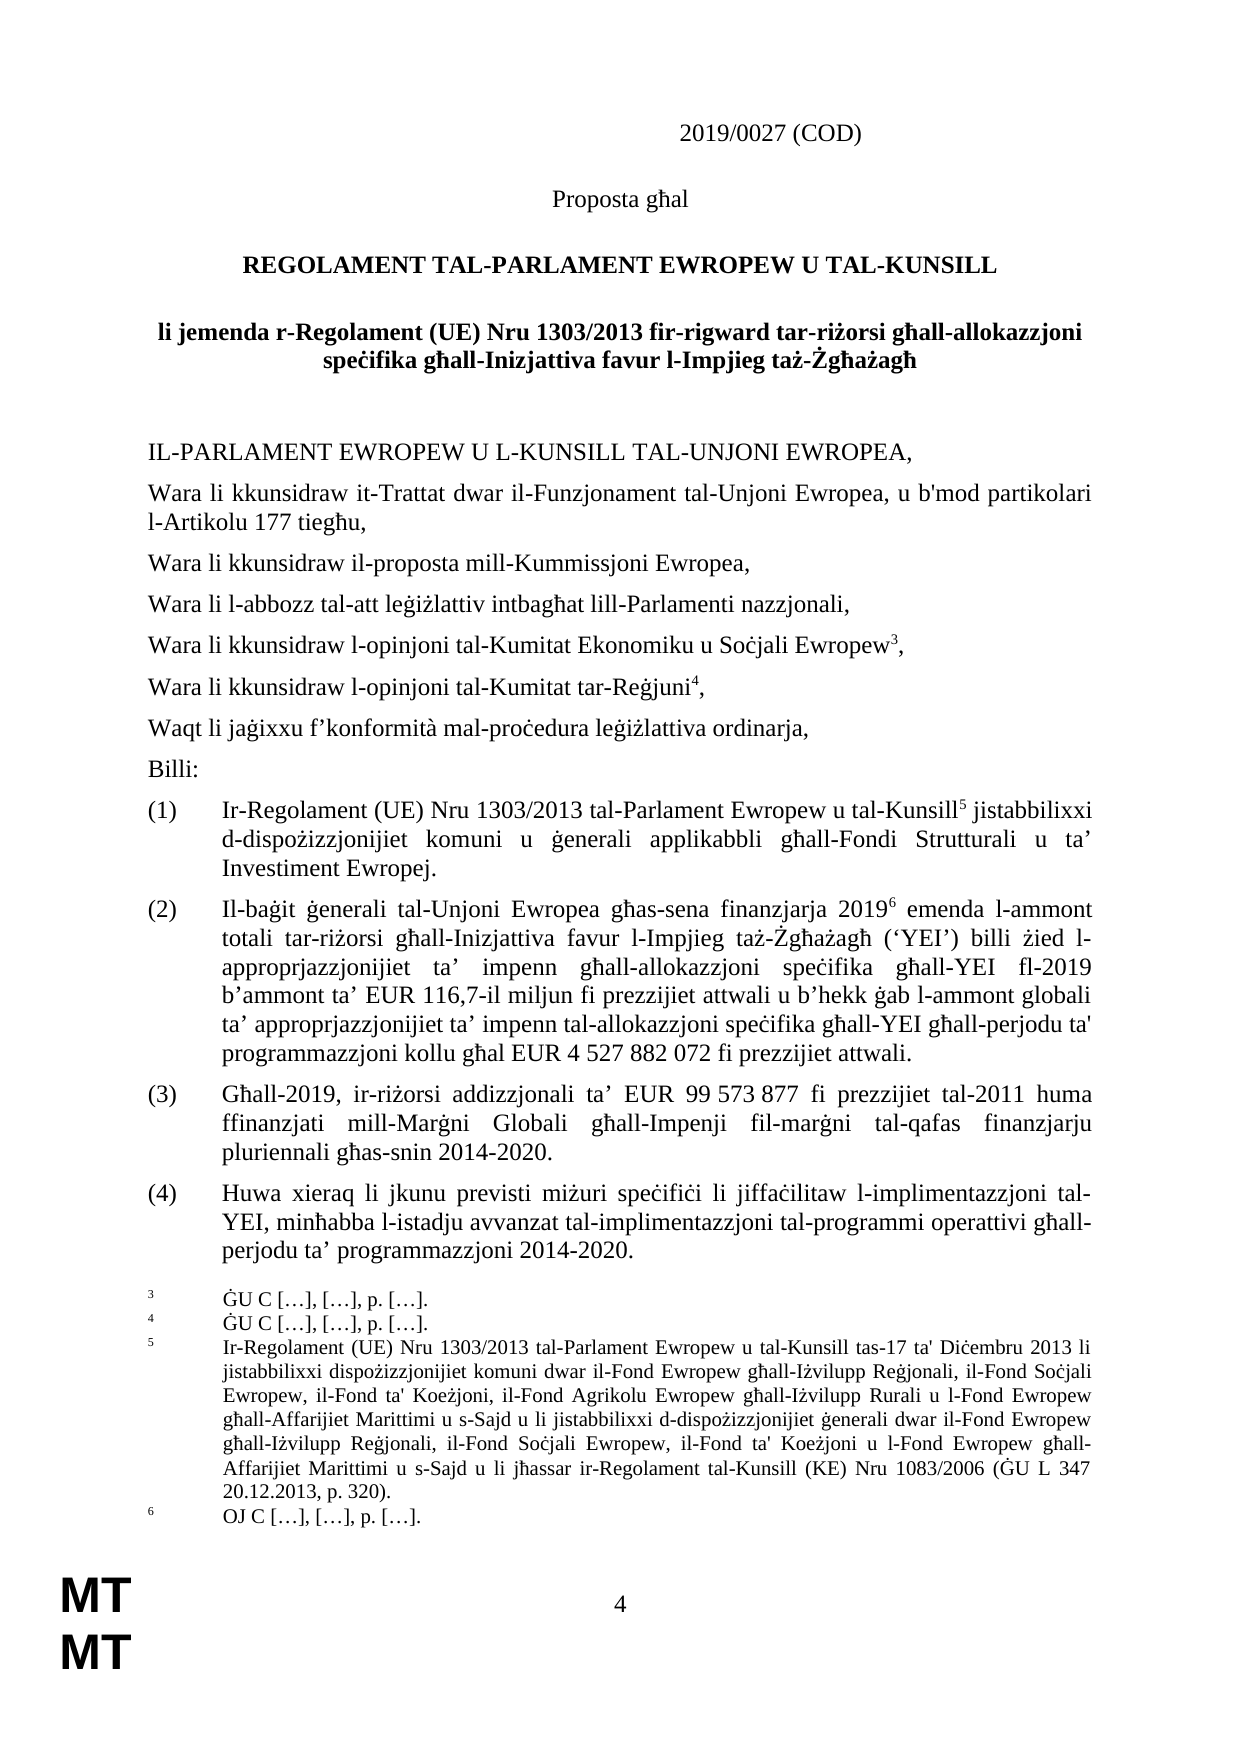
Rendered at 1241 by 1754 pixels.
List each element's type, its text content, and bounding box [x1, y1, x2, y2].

text Wara li kkunsidraw il-proposta mill-Kummissjoni Ewropea, [148, 548, 1092, 577]
text (1) Ir-Regolament (UE) Nru 1303/2013 tal-Parlament Ewropew u tal-Kunsill jistabbilixxi d-dispożizzjonijiet komuni u ġenerali applikabbli għall-Fondi Strutturali u ta’ Investiment Ewropej. [148, 796, 1092, 882]
text IL-PARLAMENT EWROPEW U L-KUNSILL TAL-UNJONI EWROPEA, [148, 437, 1092, 466]
text Wara li kkunsidraw it-Trattat dwar il-Funzjonament tal-Unjoni Ewropea, u b'mod partikolari l-Artikolu 177 tiegħu, [148, 478, 1092, 536]
text (3) Għall-2019, ir-riżorsi addizzjonali ta’ EUR 99 573 877 fi prezzijiet tal-2011 huma ffinanzjati mill-Marġni Globali għall-Impenji fil-marġni tal-qafas finanzjarju pluriennali għas-snin 2014-2020. [148, 1079, 1092, 1166]
text Waqt li jaġixxu f’konformità mal-proċedura leġiżlattiva ordinarja, [148, 713, 1092, 742]
text REGOLAMENT TAL-PARLAMENT EWROPEW U TAL-KUNSILL [148, 251, 1092, 279]
text Proposta għal [148, 184, 1092, 213]
text Wara li kkunsidraw l-opinjoni tal-Kumitat tar-Reġjuni, [148, 672, 1092, 701]
text li jemenda r-Regolament (UE) Nru 1303/2013 fir-rigward tar-riżorsi għall-allokazzjoni speċifika għall-Inizjattiva favur l-Impjieg taż-Żgħażagħ [148, 317, 1092, 374]
text Billi: [148, 754, 1092, 783]
text (2) Il-baġit ġenerali tal-Unjoni Ewropea għas-sena finanzjarja 2019 emenda l-ammont totali tar-riżorsi għall-Inizjattiva favur l-Impjieg taż-Żgħażagħ (‘YEI’) billi żied l-approprjazzjonijiet ta’ impenn għall-allokazzjoni speċifika għall-YEI fl-2019 b’ammont ta’ EUR 116,7-il miljun fi prezzijiet attwali u b’hekk ġab l-ammont globali ta’ approprjazzjonijiet ta’ impenn tal-allokazzjoni speċifika għall-YEI għall-perjodu ta' programmazzjoni kollu għal EUR 4 527 882 072 fi prezzijiet attwali. [148, 894, 1092, 1067]
text Wara li l-abbozz tal-att leġiżlattiv intbagħat lill-Parlamenti nazzjonali, [148, 589, 1092, 618]
text (4) Huwa xieraq li jkunu previsti miżuri speċifiċi li jiffaċilitaw l-implimentazzjoni tal-YEI, minħabba l-istadju avvanzat tal-implimentazzjoni tal-programmi operattivi għall-perjodu ta’ programmazzjoni 2014-2020. [148, 1178, 1092, 1264]
text Wara li kkunsidraw l-opinjoni tal-Kumitat Ekonomiku u Soċjali Ewropew, [148, 631, 1092, 659]
text 2019/0027 (COD) [679, 118, 1092, 147]
